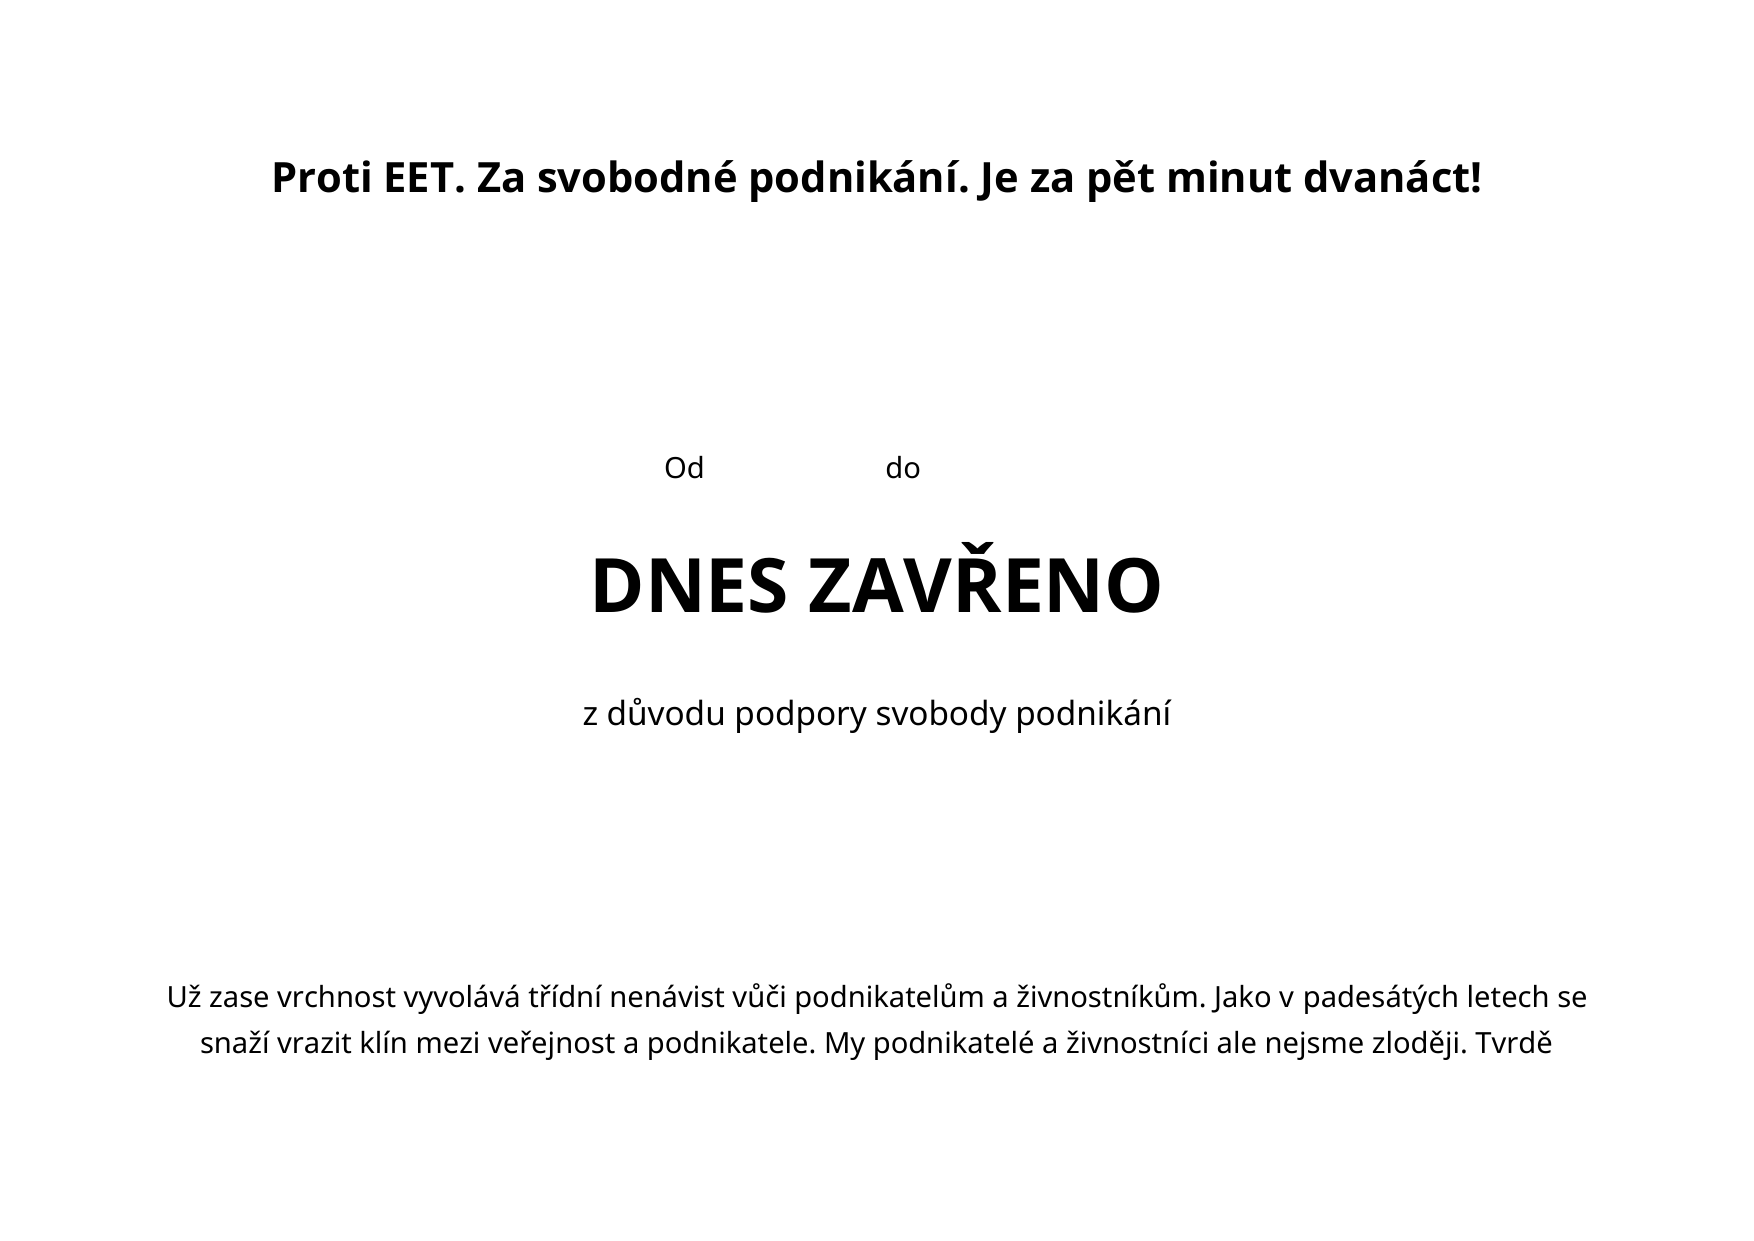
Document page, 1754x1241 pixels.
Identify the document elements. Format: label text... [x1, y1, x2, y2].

text z důvodu podpory svobody podnikání [148, 689, 1606, 735]
text Od do [590, 448, 1606, 487]
text Proti EET. Za svobodné podnikání. Je za pět minut dvanáct! [148, 148, 1606, 204]
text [148, 976, 1606, 1062]
text DNES ZAVŘENO [148, 533, 1606, 635]
